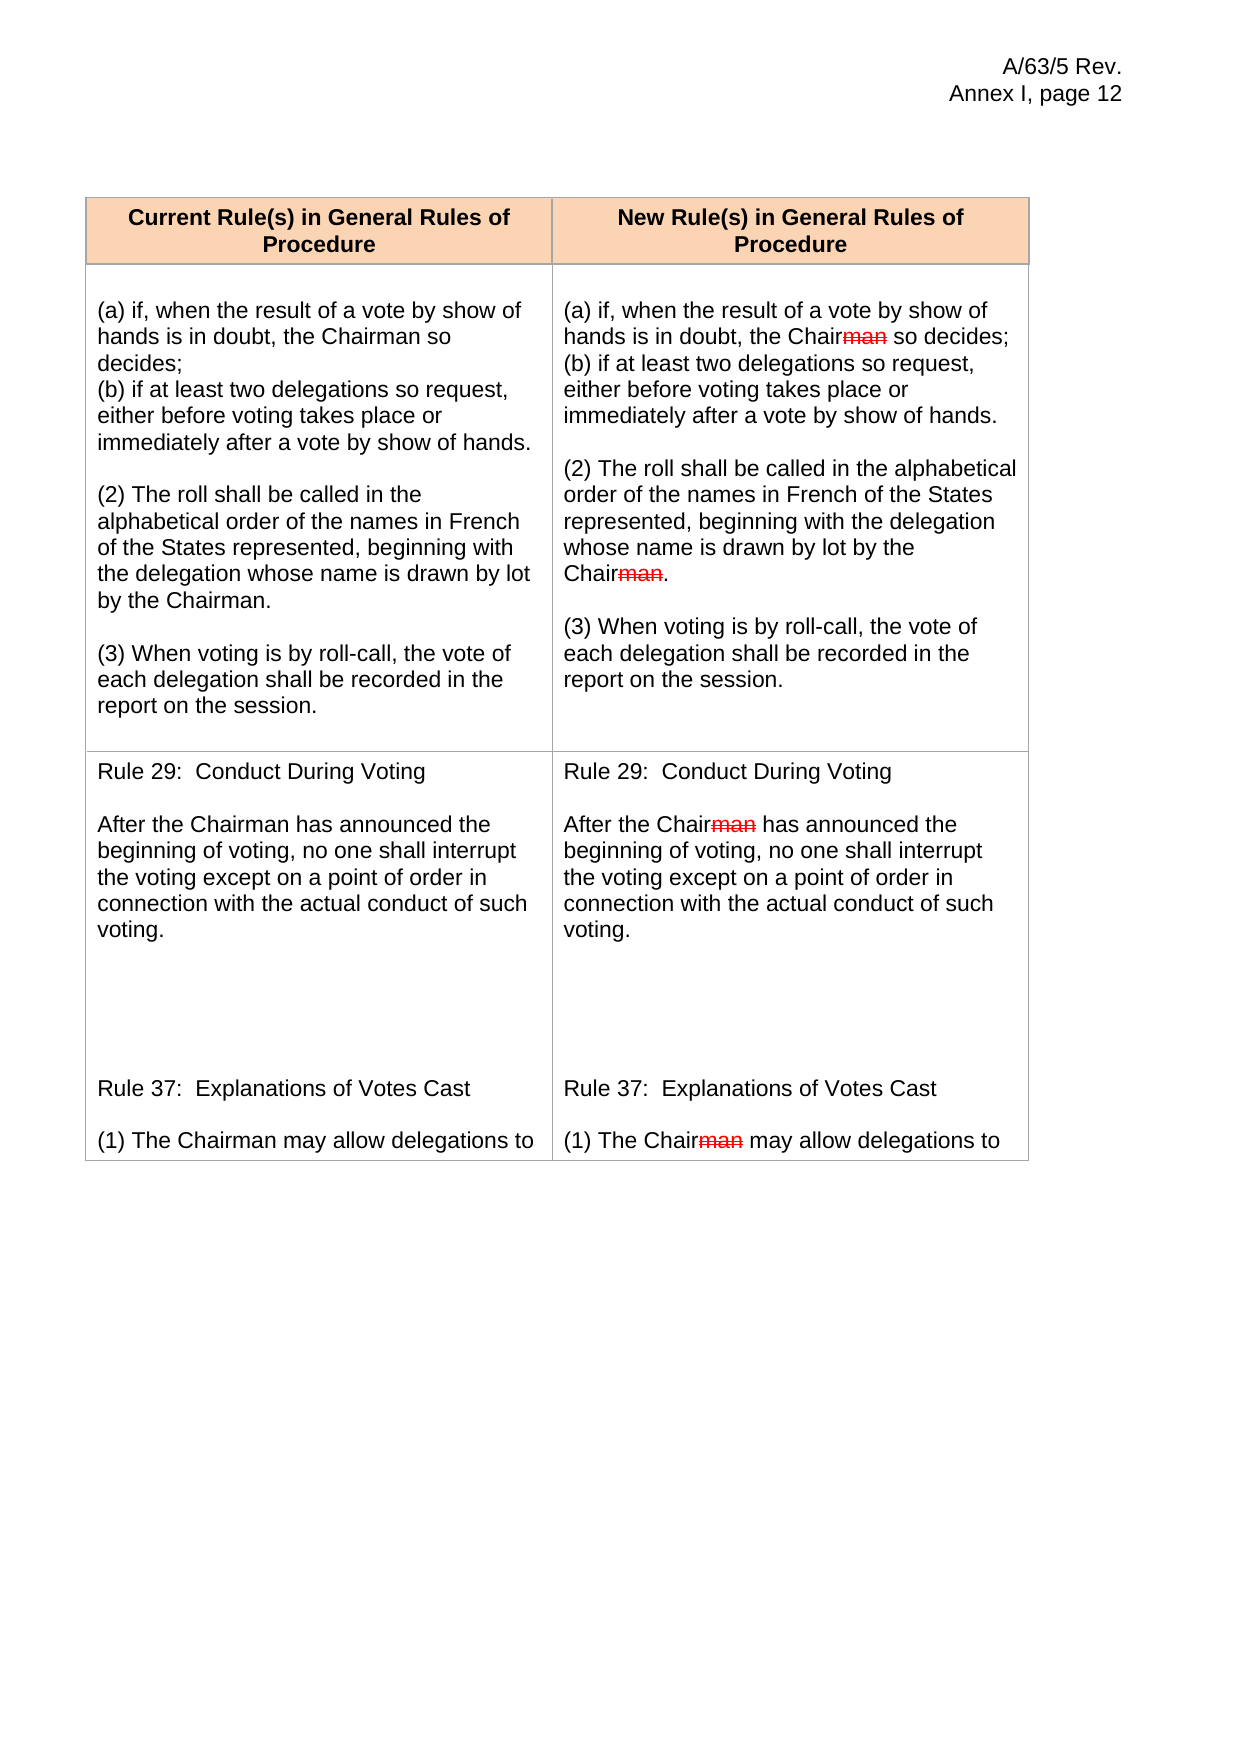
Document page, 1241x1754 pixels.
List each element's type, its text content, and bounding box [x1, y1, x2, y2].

table_cell Rule 29: Conduct During Voting After the Chairman has announced the beginning of voting, no one shall interrupt the voting except on a point of order in connection with the actual conduct of such voting. Rule 37: Explanations of Votes Cast (1) The Chairman may allow delegations to explain their votes, either before or after the voting takes place, unless the vote is taken by secret ballot. (2) Explanations of votes cast shall be recorded in the report on the session. [86, 752, 552, 1159]
table_cell Rule 24: Observers (1) Observers may take part in debates at the invitation of the Chairman. (2) They may not submit proposals, amendments or motions. Rule 27: Voting by Roll-Call (1) Voting shall be by roll-call: (a) if, when the result of a vote by show of hands is in doubt, the Chairman so decides; (b) if at least two delegations so request, either before voting takes place or immediately after a vote by show of hands. (2) The roll shall be called in the alphabetical order of the names in French of the States represented, beginning with the delegation whose name is drawn by lot by the Chairman. (3) When voting is by roll-call, the vote of each delegation shall be recorded in the report on the session. [86, 265, 552, 751]
table_header Current Rule(s) in General Rules of Procedure [87, 198, 552, 263]
table_header New Rule(s) in General Rules of Procedure [553, 198, 1028, 263]
table_cell Rule 29: Conduct During Voting After the Chairman has announced the beginning of voting, no one shall interrupt the voting except on a point of order in connection with the actual conduct of such voting. Rule 37: Explanations of Votes Cast (1) The Chairman may allow delegations to explain their votes, either before or after the voting takes place, unless the vote is taken by secret ballot. (2) Explanations of votes cast shall be recorded in the report on the session. [553, 752, 1028, 1159]
table_cell Rule 24: Observers (1) Observers may take part in debates at the invitation of the Chairman. (2) They may not submit proposals, amendments or motions. Rule 27: Voting by Roll-Call (1) Voting shall be by roll-call: (a) if, when the result of a vote by show of hands is in doubt, the Chairman so decides; (b) if at least two delegations so request, either before voting takes place or immediately after a vote by show of hands. (2) The roll shall be called in the alphabetical order of the names in French of the States represented, beginning with the delegation whose name is drawn by lot by the Chairman. (3) When voting is by roll-call, the vote of each delegation shall be recorded in the report on the session. [553, 265, 1028, 751]
